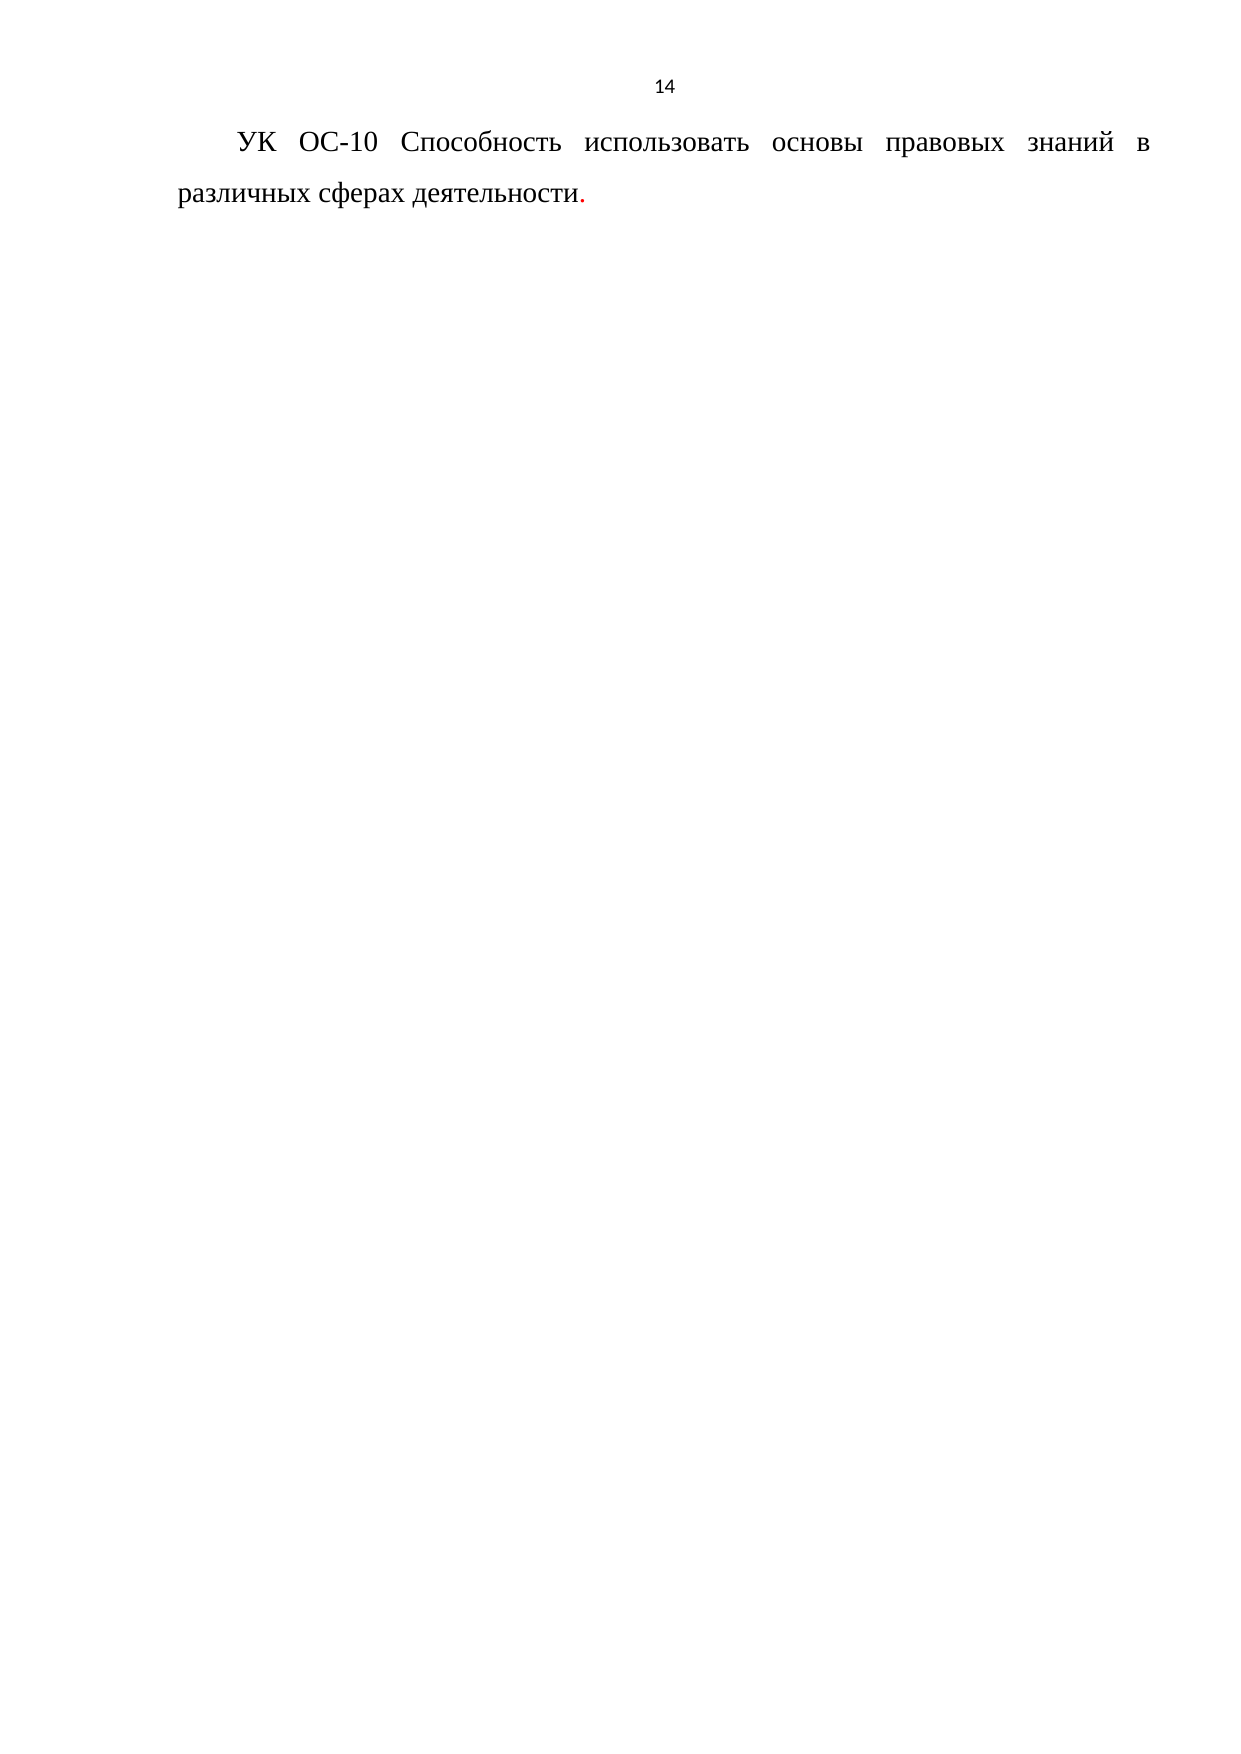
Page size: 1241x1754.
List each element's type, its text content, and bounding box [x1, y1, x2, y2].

text УК ОС-10 Способность использовать основы правовых знаний в различных сферах деятельности. [177, 124, 1152, 208]
